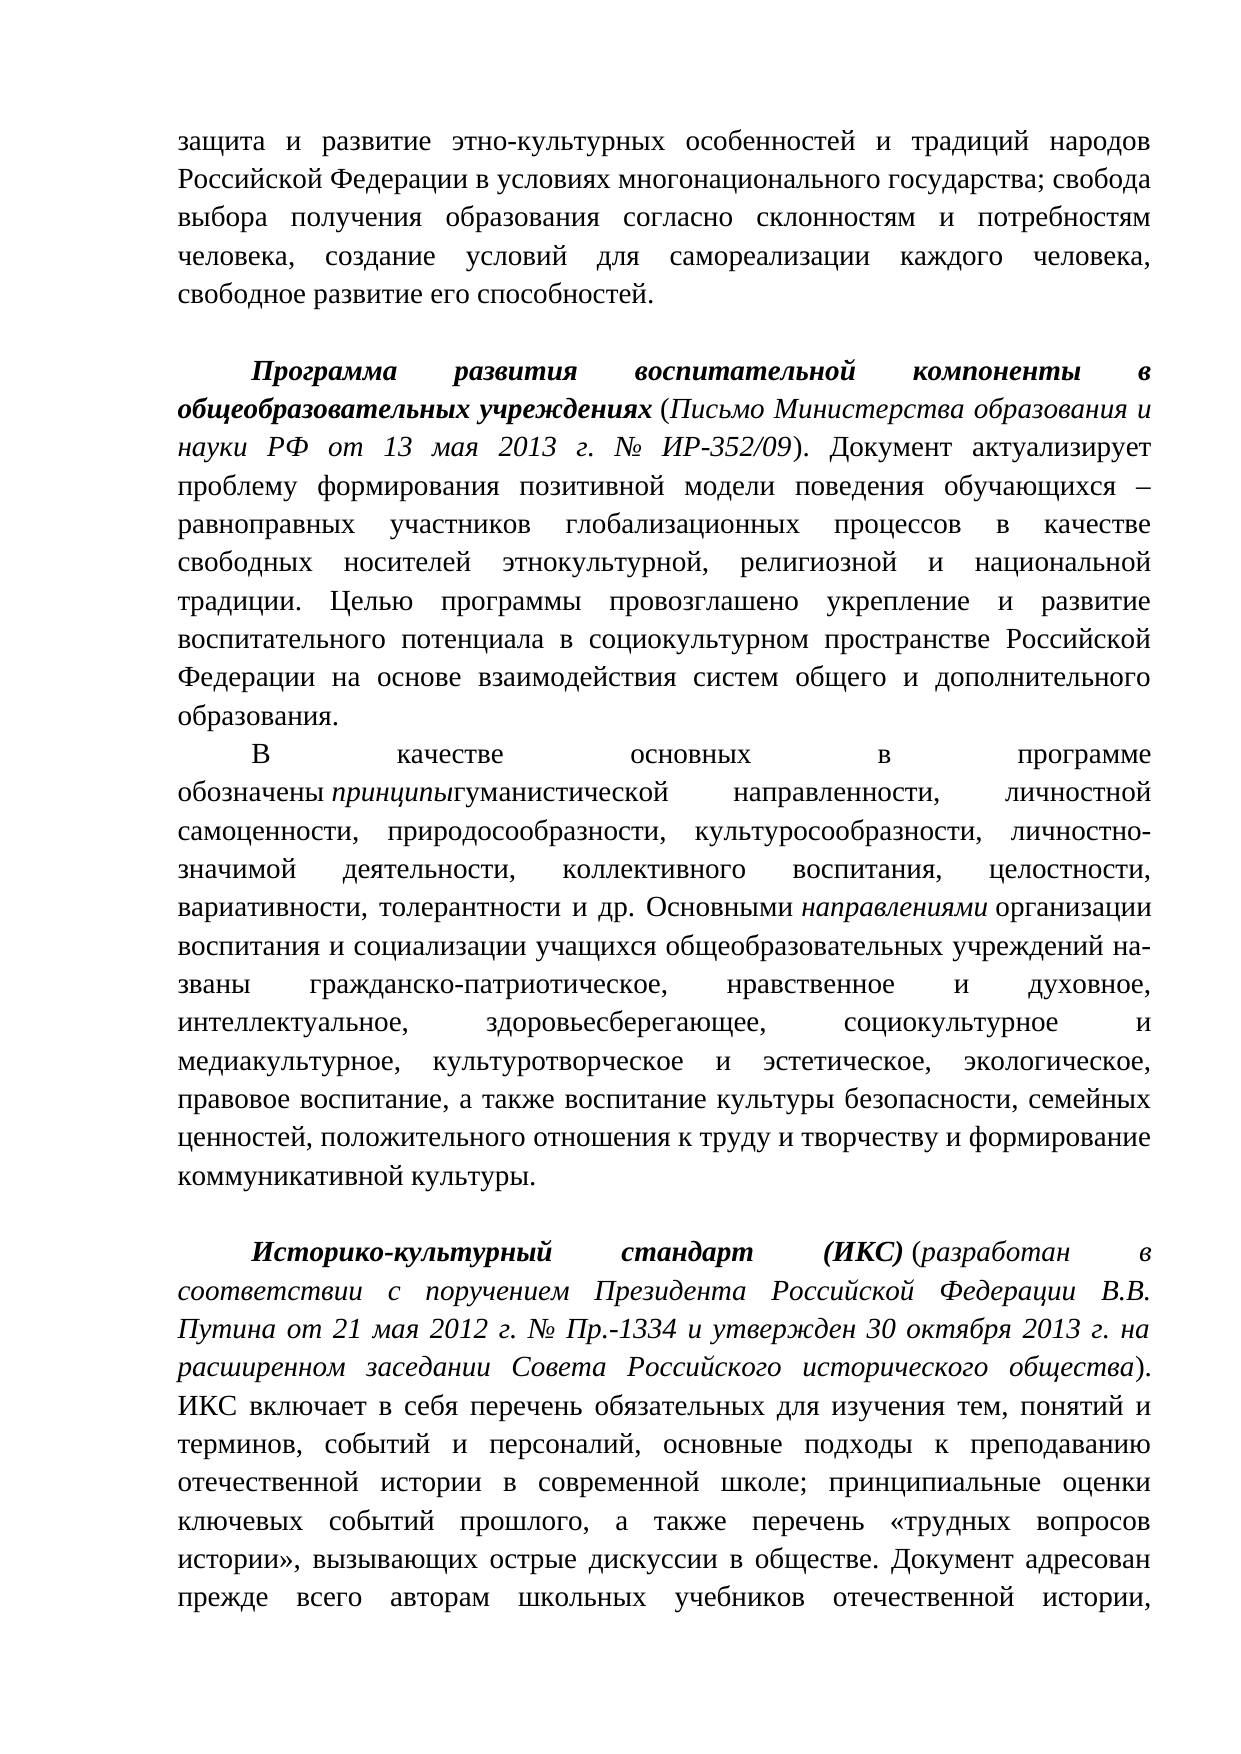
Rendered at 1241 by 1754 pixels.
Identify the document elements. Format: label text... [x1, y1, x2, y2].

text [177, 1230, 1152, 1613]
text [177, 118, 1152, 310]
text Программа развития воспитательной компоненты в общеобразовательных учреждениях (Письмо Министерства образования и науки РФ от 13 мая 2013 г. № ИР-352/09). Документ актуализирует проблему формирования позитивной модели поведения обучающихся – равноправных участников глобализационных процессов в качестве свободных носителей этнокультурной, религиозной и национальной традиции. Целью программы провозглашено укрепление и развитие воспитательного потенциала в социокультурном пространстве Российской Федерации на основе взаимодействия систем общего и дополнительного образования. [177, 348, 1152, 731]
text В качестве основных в программе обозначены принципыгуманистической направленности, личностной самоценности, природосообразности, культуросообразности, личностно-значимой деятельности, коллективного воспитания, целостности, вариативности, толерантности и др. Основными направлениями организации воспитания и социализации учащихся общеобразовательных учреждений на-званы гражданско-патриотическое, нравственное и духовное, интеллектуальное, здоровьесберегающее, социокультурное и медиакультурное, культуротворческое и эстетическое, экологическое, правовое воспитание, а также воспитание культуры безопасности, семейных ценностей, положительного отношения к труду и творчеству и формирование коммуникативной культуры. [177, 731, 1152, 1191]
